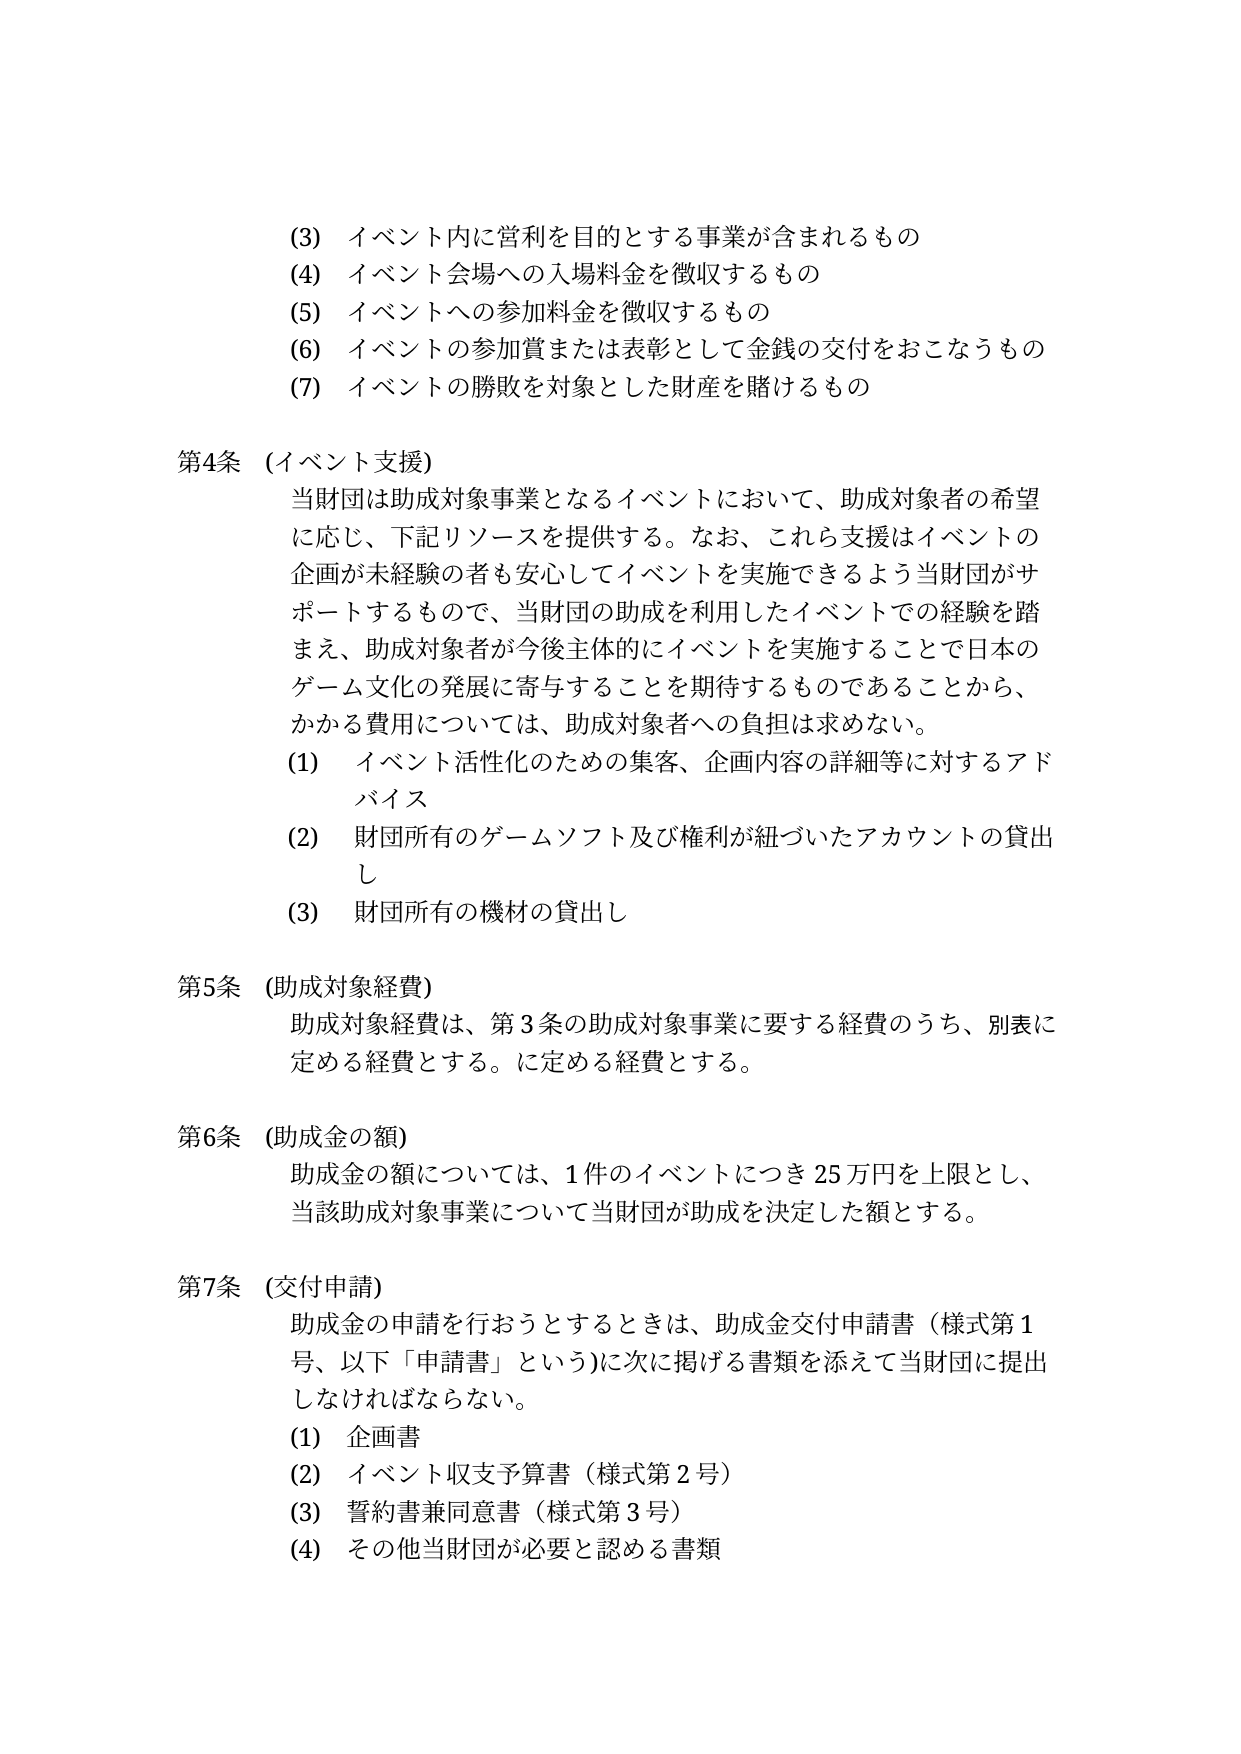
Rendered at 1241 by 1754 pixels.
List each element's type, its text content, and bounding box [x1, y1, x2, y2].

subtitle (イベント支援) [177, 442, 1063, 479]
text (1) 企画書 [252, 1417, 1063, 1454]
subtitle (交付申請) [177, 1267, 1063, 1304]
subtitle (助成金の額) [177, 1117, 1063, 1154]
text (2) イベント収支予算書（様式第2号） [252, 1454, 1063, 1492]
list 助成対象経費は、第3条の助成対象事業に要する経費のうち、別表に定める経費とする。に定める経費とする。 [290, 1004, 1063, 1079]
text (5) イベントへの参加料金を徴収するもの [290, 292, 1063, 329]
text (6) イベントの参加賞または表彰として金銭の交付をおこなうもの [290, 329, 1063, 367]
subtitle (助成対象経費) [177, 967, 1063, 1004]
list 財団所有のゲームソフト及び権利が紐づいたアカウントの貸出し [287, 817, 1063, 892]
list 財団所有の機材の貸出し [287, 892, 1063, 929]
list イベント活性化のための集客、企画内容の詳細等に対するアドバイス [287, 742, 1063, 817]
list 当財団は助成対象事業となるイベントにおいて、助成対象者の希望に応じ、下記リソースを提供する。なお、これら支援はイベントの企画が未経験の者も安心してイベントを実施できるよう当財団がサポートするもので、当財団の助成を利用したイベントでの経験を踏まえ、助成対象者が今後主体的にイベントを実施することで日本のゲーム文化の発展に寄与することを期待するものであることから、かかる費用については、助成対象者への負担は求めない。 [290, 479, 1063, 742]
text (4) イベント会場への入場料金を徴収するもの [290, 254, 1063, 292]
text (3) イベント内に営利を目的とする事業が含まれるもの [252, 217, 1063, 254]
text (4) その他当財団が必要と認める書類 [252, 1529, 1063, 1567]
text (3) 誓約書兼同意書（様式第3号） [252, 1492, 1063, 1529]
list 助成金の額については、1件のイベントにつき25万円を上限とし、当該助成対象事業について当財団が助成を決定した額とする。 [290, 1154, 1063, 1229]
text (7) イベントの勝敗を対象とした財産を賭けるもの [290, 367, 1063, 404]
list 助成金の申請を行おうとするときは、助成金交付申請書（様式第1号、以下「申請書」という)に次に掲げる書類を添えて当財団に提出しなければならない。 [290, 1304, 1063, 1417]
